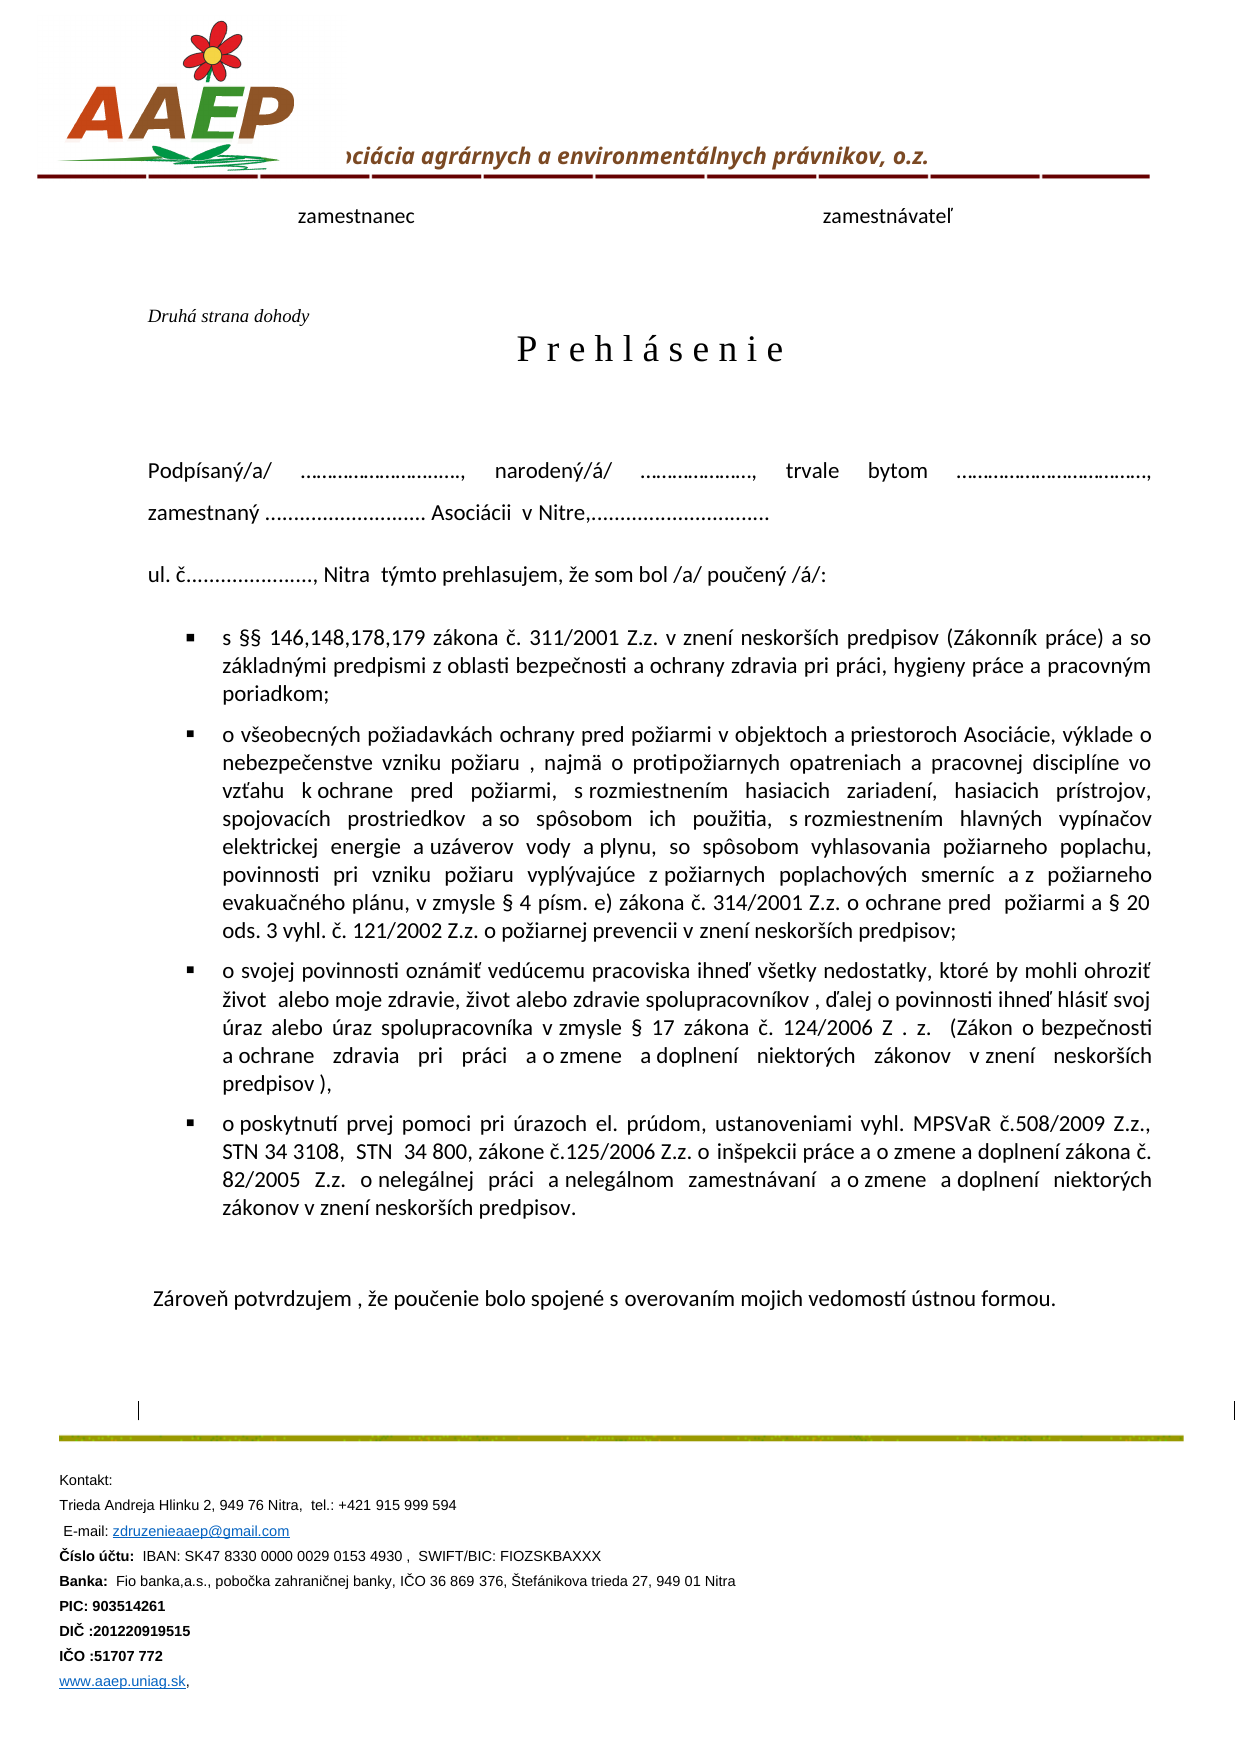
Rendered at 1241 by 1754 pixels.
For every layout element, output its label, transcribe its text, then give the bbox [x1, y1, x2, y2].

picture [59, 1430, 1184, 1451]
title Druhá strana dohody [148, 305, 1152, 326]
text Podpísaný/a/ ……………………..…., narodený/á/ …………………, trvale bytom ………………………………, zamestnaný ............................ Asociácii v Nitre,............................... [148, 456, 1152, 526]
list o všeobecných požiadavkách ochrany pred požiarmi v objektoch a priestoroch Asociácie, výklade o nebezpečenstve vzniku požiaru , najmä o protipožiarnych opatreniach a pracovnej disciplíne vo vzťahu k ochrane pred požiarmi, s rozmiestnením hasiacich zariadení, hasiacich prístrojov, spojovacích prostriedkov a so spôsobom ich použitia, s rozmiestnením hlavných vypínačov elektrickej energie a uzáverov vody a plynu, so spôsobom vyhlasovania požiarneho poplachu, povinnosti pri vzniku požiaru vyplývajúce z požiarnych poplachových smerníc a z požiarneho evakuačného plánu, v zmysle § 4 písm. e) zákona č. 314/2001 Z.z. o ochrane pred požiarmi a § 20 ods. 3 vyhl. č. 121/2002 Z.z. o požiarnej prevencii v znení neskorších predpisov; [185, 720, 1152, 944]
picture [37, 15, 1149, 182]
text zamestnanec zamestnávateľ [148, 171, 1152, 229]
text Zároveň potvrdzujem , že poučenie bolo spojené s overovaním mojich vedomostí ústnou formou. [148, 1284, 1152, 1312]
list s §§ 146,148,178,179 zákona č. 311/2001 Z.z. v znení neskorších predpisov (Zákonník práce) a so základnými predpismi z oblasti bezpečnosti a ochrany zdravia pri práci, hygieny práce a pracovným poriadkom; [185, 623, 1152, 707]
list o poskytnutí prvej pomoci pri úrazoch el. prúdom, ustanoveniami vyhl. MPSVaR č.508/2009 Z.z., STN 34 3108, STN 34 800, zákone č.125/2006 Z.z. o inšpekcii práce a o zmene a doplnení zákona č. 82/2005 Z.z. o nelegálnej práci a nelegálnom zamestnávaní a o zmene a doplnení niektorých zákonov v znení neskorších predpisov. [185, 1109, 1152, 1221]
text ul. č......................, Nitra týmto prehlasujem, že som bol /a/ poučený /á/: [148, 561, 1152, 589]
title P r e h l á s e n i e [443, 326, 1152, 369]
list o svojej povinnosti oznámiť vedúcemu pracoviska ihneď všetky nedostatky, ktoré by mohli ohroziť život alebo moje zdravie, život alebo zdravie spolupracovníkov , ďalej o povinnosti ihneď hlásiť svoj úraz alebo úraz spolupracovníka v zmysle § 17 zákona č. 124/2006 Z . z. (Zákon o bezpečnosti a ochrane zdravia pri práci a o zmene a doplnení niektorých zákonov v znení neskorších predpisov ), [185, 957, 1152, 1097]
